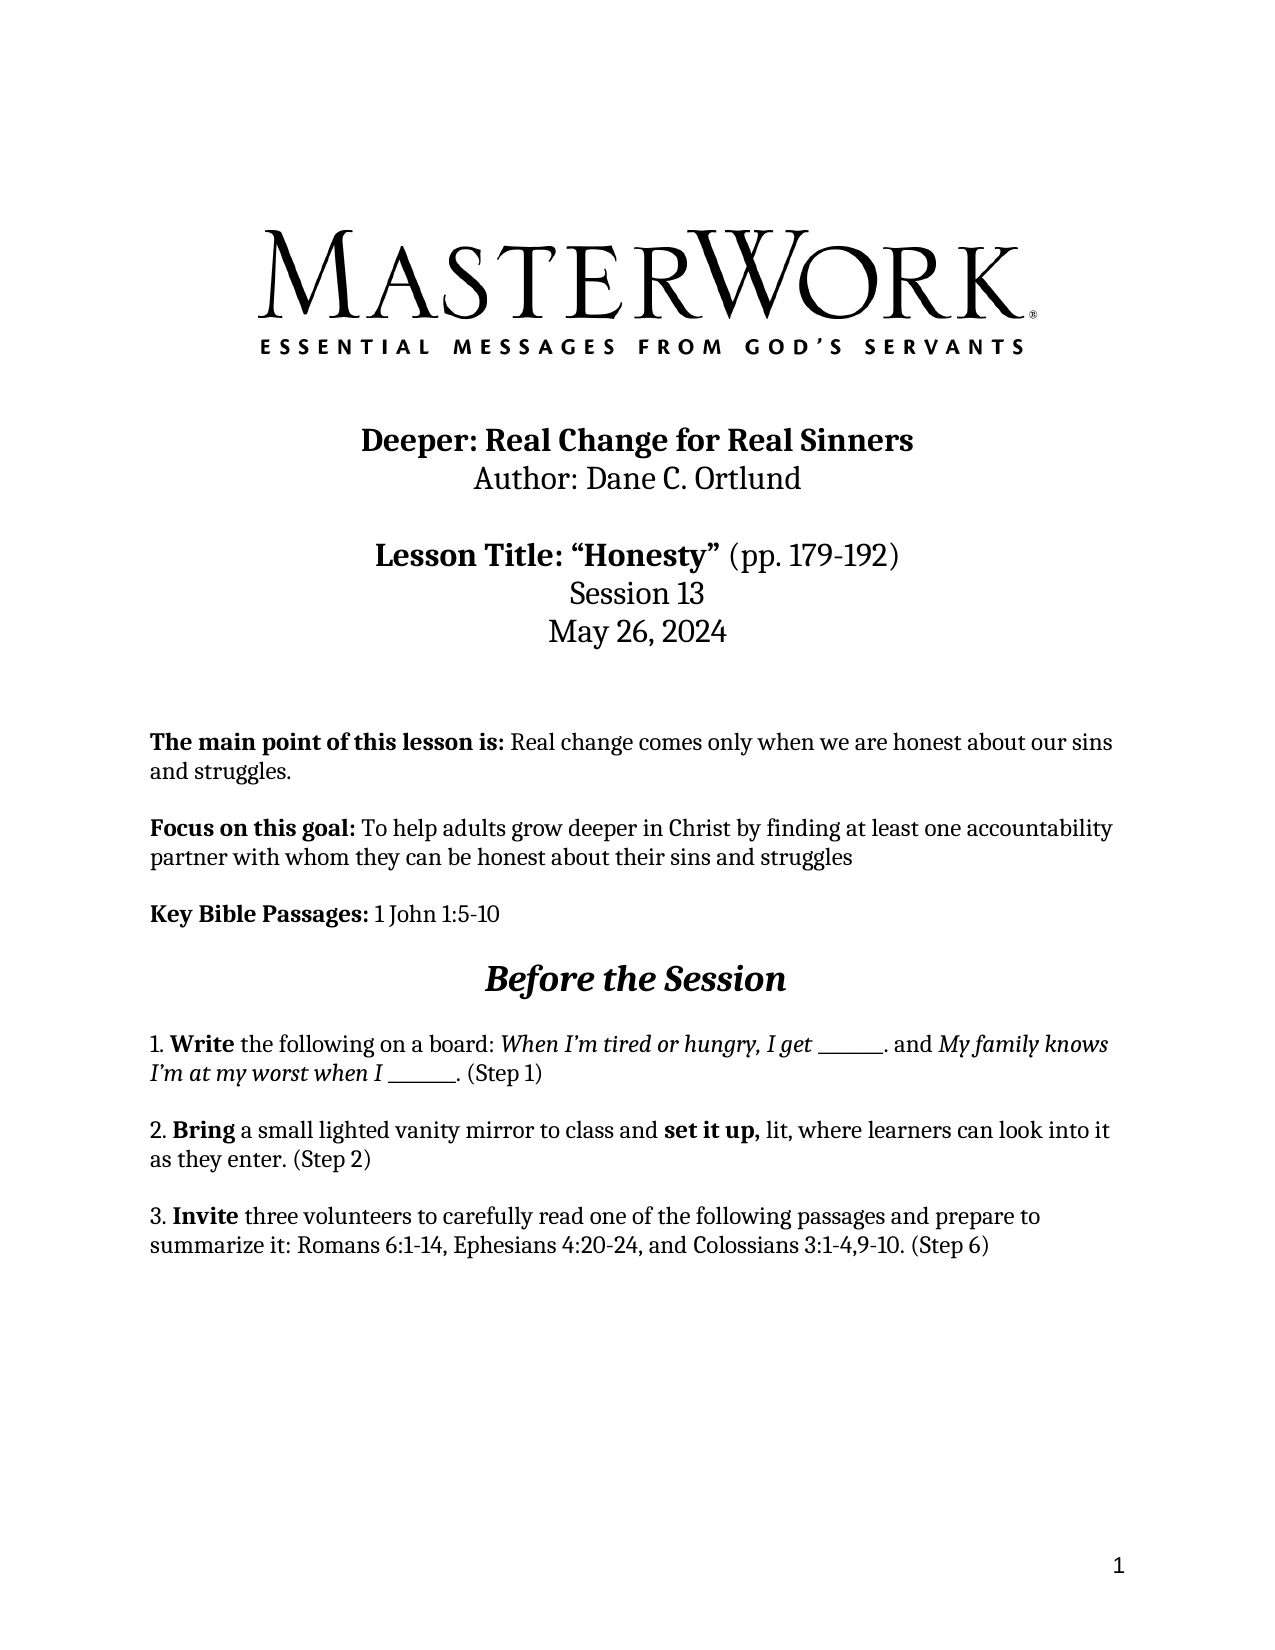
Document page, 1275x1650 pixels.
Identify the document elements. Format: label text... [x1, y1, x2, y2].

list 3. Invite three volunteers to carefully read one of the following passages and prepare to summarize it: Romans 6:1-14, Ephesians 4:20-24, and Colossians 3:1-4,9-10. (Step 6) [150, 1202, 1125, 1260]
text Lesson Title: “Honesty” (pp. 179-192) [150, 536, 1125, 574]
list 1. Write the following on a board: When I’m tired or hungry, I get ____________________________. and My family knows I’m at my worst when I _____________________________. (Step 1) [150, 1030, 1125, 1087]
text May 26, 2024 [150, 613, 1125, 651]
list 2. Bring a small lighted vanity mirror to class and set it up, lit, where learners can look into it as they enter. (Step 2) [150, 1116, 1125, 1173]
text Author: Dane C. Ortlund [150, 459, 1125, 498]
list Key Bible Passages: 1 John 1:5-10 [150, 900, 1125, 929]
text Deeper: Real Change for Real Sinners [150, 422, 1125, 459]
text Session 13 [150, 574, 1125, 613]
list The main point of this lesson is: Real change comes only when we are honest about our sins and struggles. [150, 728, 1125, 785]
picture [150, 150, 1125, 422]
text Before the Session [150, 958, 1125, 1001]
list Focus on this goal: To help adults grow deeper in Christ by finding at least one accountability partner with whom they can be honest about their sins and struggles [150, 814, 1125, 872]
